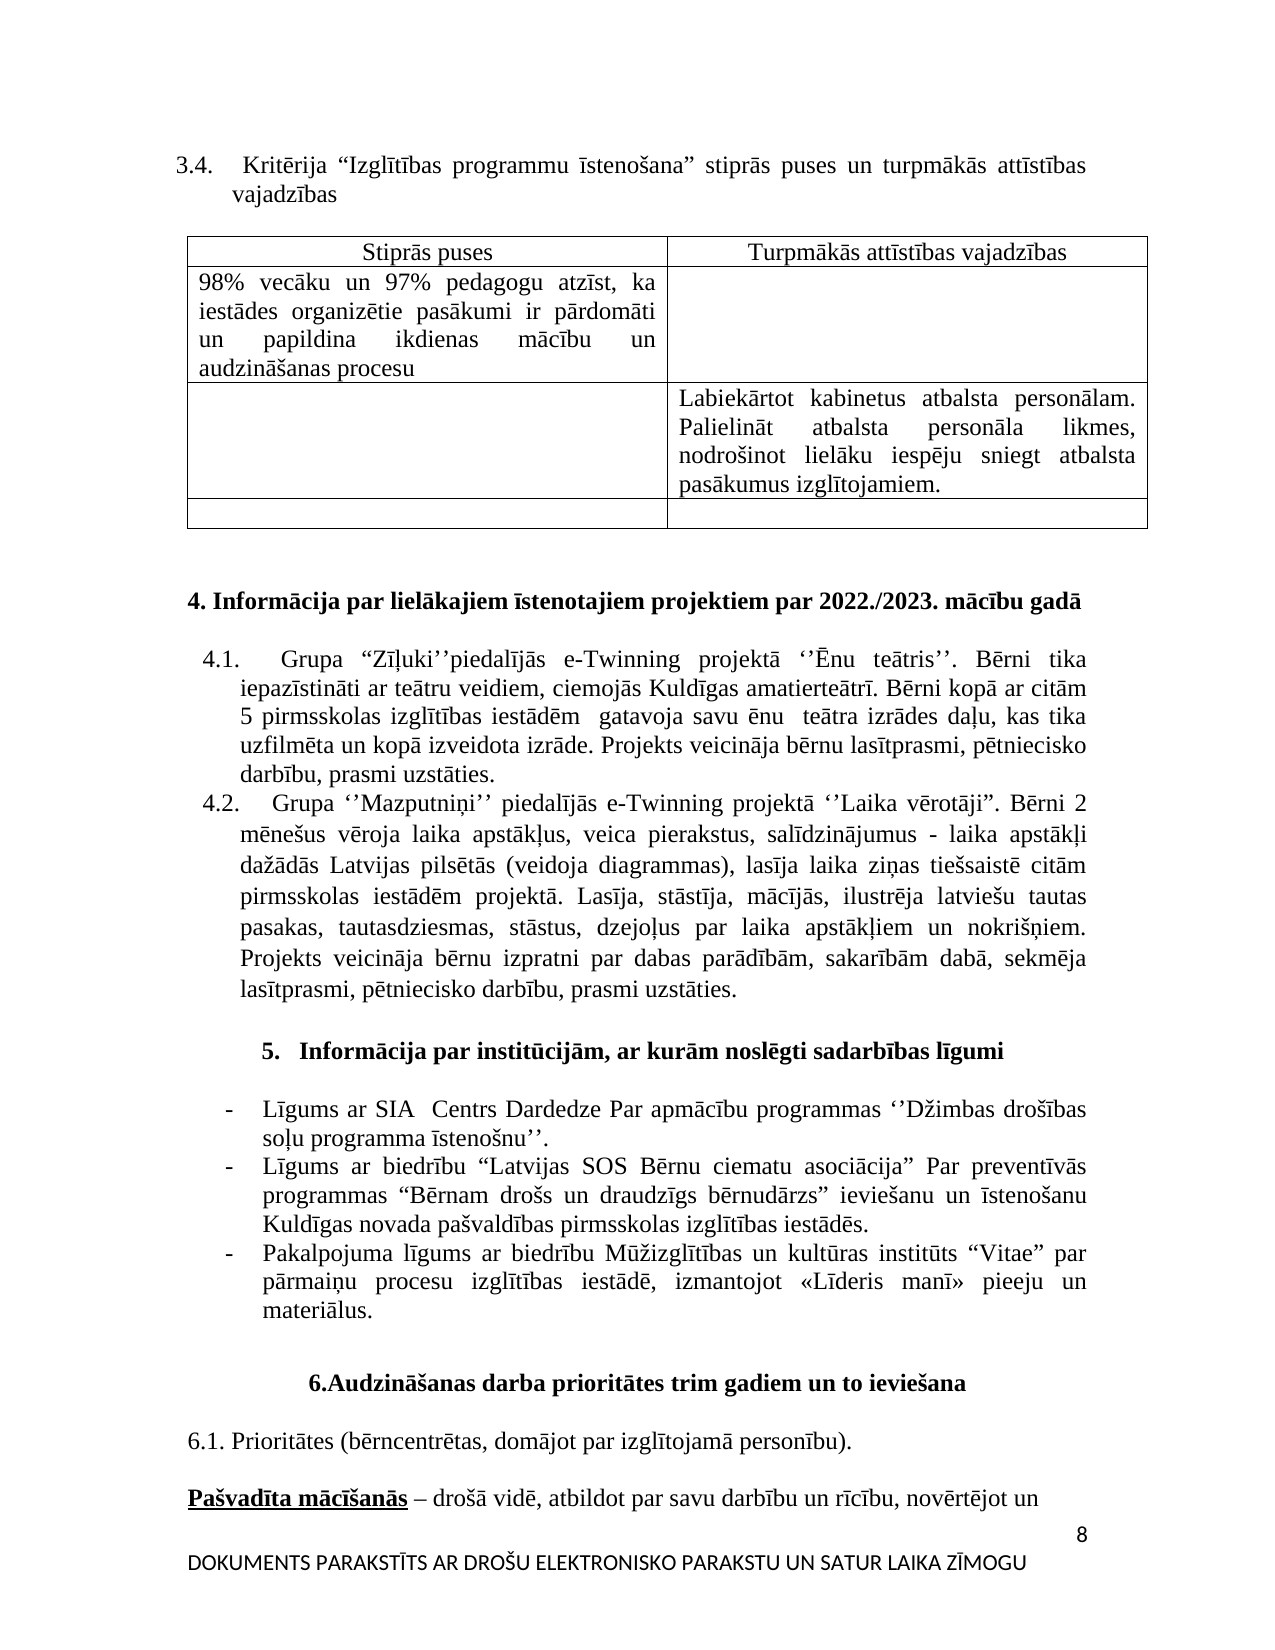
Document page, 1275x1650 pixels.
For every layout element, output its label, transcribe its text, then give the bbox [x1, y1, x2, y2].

list Līgums ar biedrību “Latvijas SOS Bērnu ciematu asociācija” Par preventīvās programmas “Bērnam drošs un draudzīgs bērnudārzs” ieviešanu un īstenošanu Kuldīgas novada pašvaldības pirmsskolas izglītības iestādēs. [225, 1151, 1087, 1238]
list Pakalpojuma līgums ar biedrību Mūžizglītības un kultūras institūts “Vitae” par pārmaiņu procesu izglītības iestādē, izmantojot «Līderis manī» pieeju un materiālus. [225, 1238, 1087, 1324]
table_cell 98% vecāku un 97% pedagogu atzīst, ka iestādes organizētie pasākumi ir pārdomāti un papildina ikdienas mācību un audzināšanas procesu [188, 267, 667, 382]
table_cell [188, 499, 667, 528]
text 4. Informācija par lielākajiem īstenotajiem projektiem par 2022./2023. mācību gadā [187, 586, 1087, 615]
list Līgums ar SIA Centrs Dardedze Par apmācību programmas ‘’Džimbas drošības soļu programma īstenošnu’’. [225, 1094, 1087, 1151]
list Grupa “Zīļuki’’piedalījās e-Twinning projektā ‘’Ēnu teātris’’. Bērni tika iepazīstināti ar teātru veidiem, ciemojās Kuldīgas amatierteātrī. Bērni kopā ar citām 5 pirmsskolas izglītības iestādēm gatavoja savu ēnu teātra izrādes daļu, kas tika uzfilmēta un kopā izveidota izrāde. Projekts veicināja bērnu lasītprasmi, pētniecisko darbību, prasmi uzstāties. [202, 644, 1087, 788]
text 6.Audzināšanas darba prioritātes trim gadiem un to ieviešana [187, 1368, 1087, 1397]
table_cell Labiekārtot kabinetus atbalsta personālam. Palielināt atbalsta personāla likmes, nodrošinot lielāku iespēju sniegt atbalsta pasākumus izglītojamiem. [668, 383, 1147, 498]
table_cell [188, 383, 667, 498]
table_cell [668, 499, 1147, 528]
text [187, 1483, 1087, 1512]
list Informācija par institūcijām, ar kurām noslēgti sadarbības līgumi [261, 1036, 1087, 1065]
list Grupa ‘’Mazputniņi’’ piedalījās e-Twinning projektā ‘’Laika vērotāji”. Bērni 2 mēnešus vēroja laika apstākļus, veica pierakstus, salīdzinājumus - laika apstākļi dažādās Latvijas pilsētās (veidoja diagrammas), lasīja laika ziņas tiešsaistē citām pirmsskolas iestādēm projektā. Lasīja, stāstīja, mācījās, ilustrēja latviešu tautas pasakas, tautasdziesmas, stāstus, dzejoļus par laika apstākļiem un nokrišņiem. Projekts veicināja bērnu izpratni par dabas parādībām, sakarībām dabā, sekmēja lasītprasmi, pētniecisko darbību, prasmi uzstāties. [202, 788, 1087, 1003]
table_cell [668, 267, 1147, 382]
list Kritērija “Izglītības programmu īstenošana” stiprās puses un turpmākās attīstības vajadzības [176, 150, 1087, 207]
table_header Stiprās puses [188, 237, 667, 266]
text 6.1. Prioritātes (bērncentrētas, domājot par izglītojamā personību). [187, 1426, 1087, 1455]
table_header Turpmākās attīstības vajadzības [668, 237, 1147, 266]
